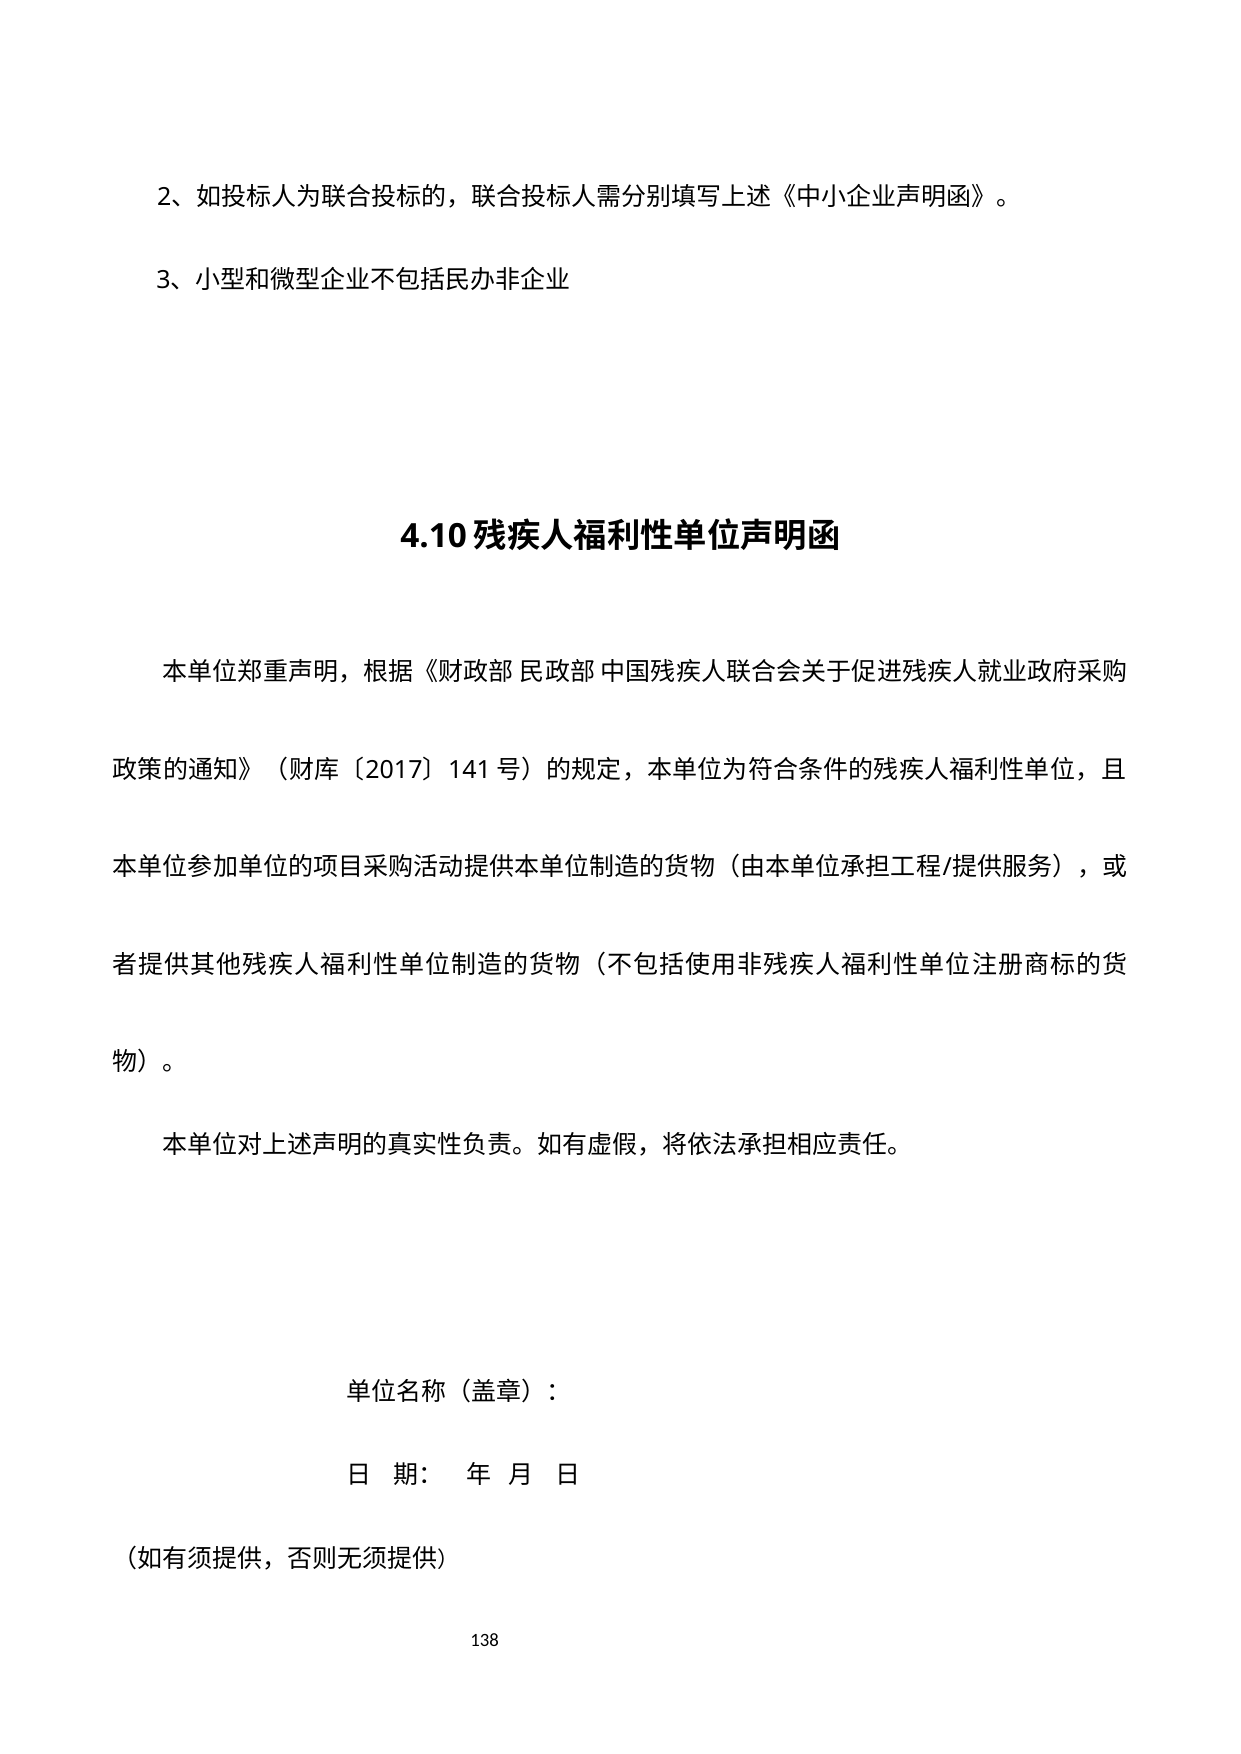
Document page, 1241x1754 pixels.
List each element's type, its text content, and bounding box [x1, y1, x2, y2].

text 4.10残疾人福利性单位声明函 [112, 501, 1128, 566]
text 本单位郑重声明，根据《财政部 民政部 中国残疾人联合会关于促进残疾人就业政府采购政策的通知》（财库〔2017〕141号）的规定，本单位为符合条件的残疾人福利性单位，且本单位参加单位的项目采购活动提供本单位制造的货物（由本单位承担工程/提供服务），或者提供其他残疾人福利性单位制造的货物（不包括使用非残疾人福利性单位注册商标的货物）。 [112, 637, 1128, 1092]
text 2、如投标人为联合投标的，联合投标人需分别填写上述《中小企业声明函》。 [112, 162, 1128, 227]
text 日 期： 年 月 日 [112, 1441, 1128, 1506]
text 3、小型和微型企业不包括民办非企业 [112, 245, 1128, 310]
text 单位名称（盖章）： [112, 1357, 1128, 1422]
text 本单位对上述声明的真实性负责。如有虚假，将依法承担相应责任。 [112, 1110, 1128, 1175]
text （如有须提供，否则无须提供） [112, 1524, 1128, 1589]
